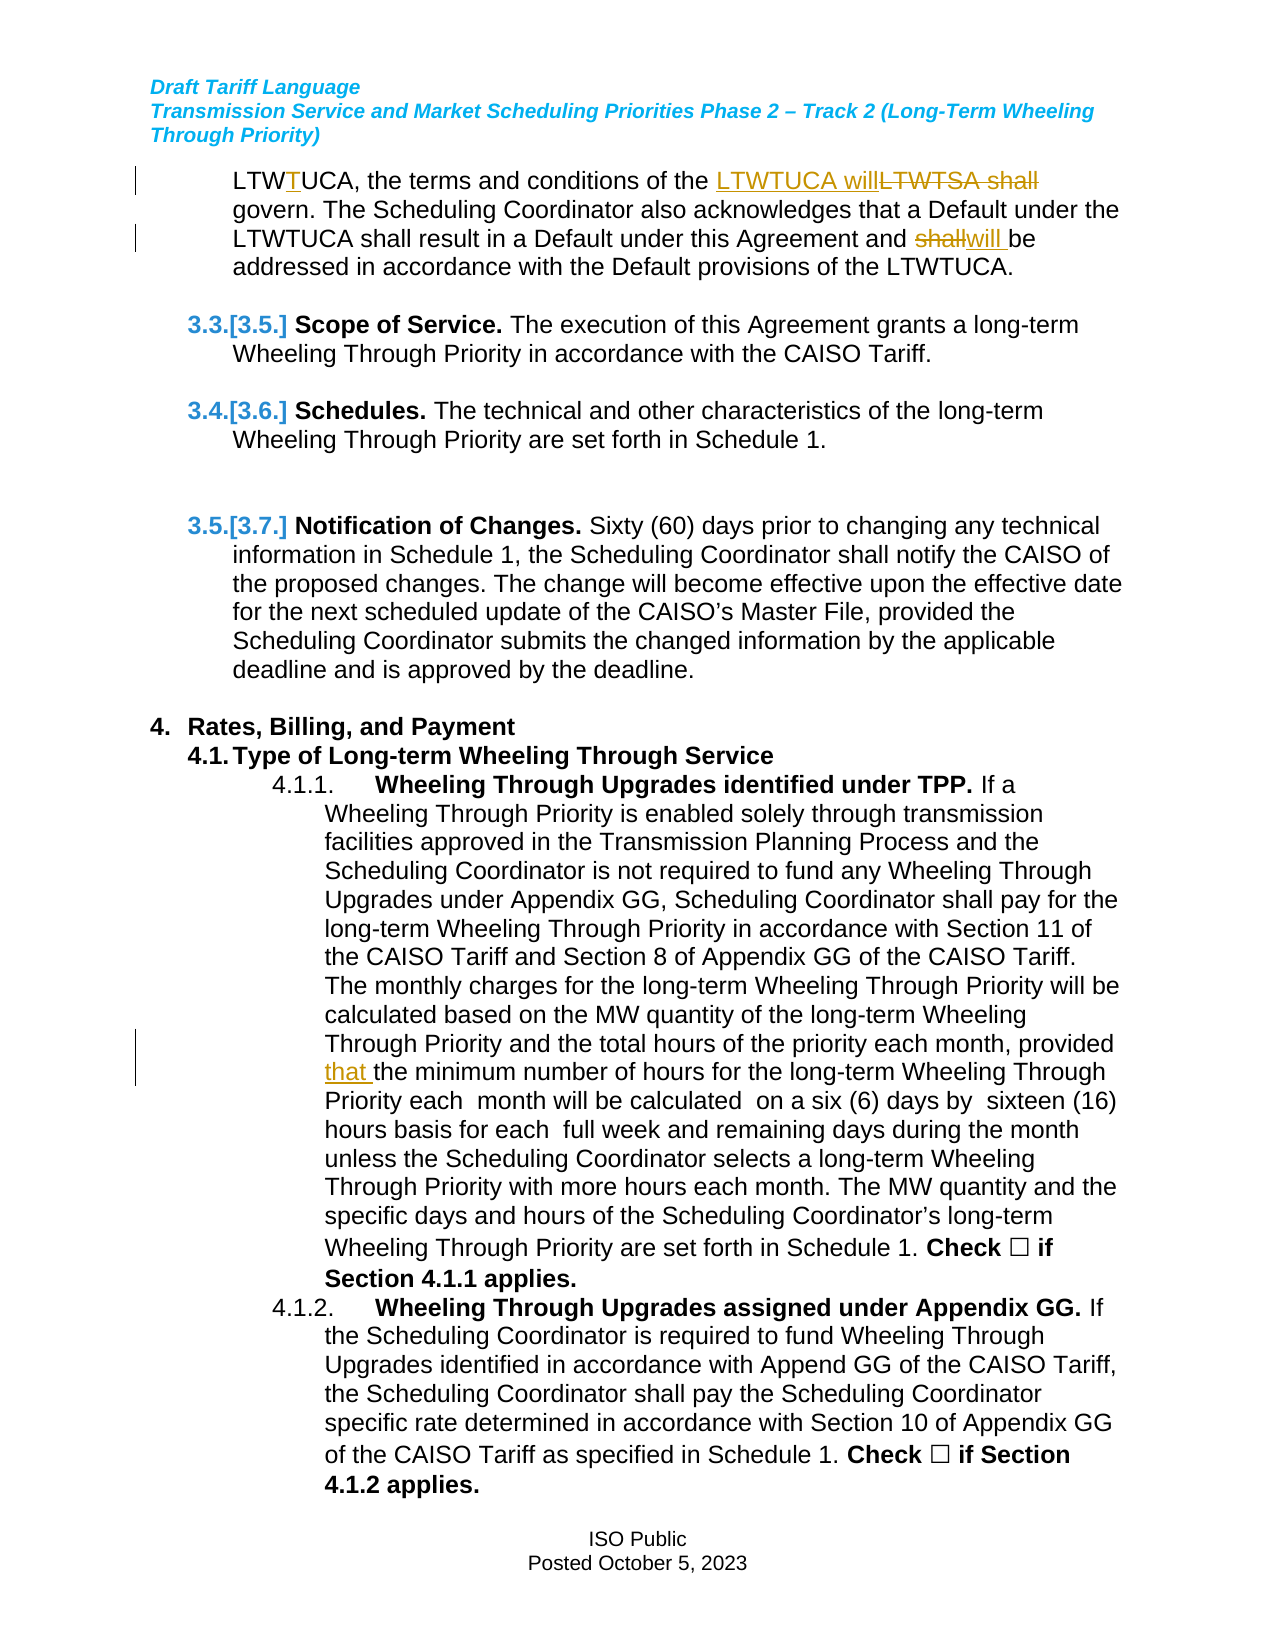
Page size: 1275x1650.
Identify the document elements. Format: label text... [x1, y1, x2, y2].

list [187, 166, 1125, 281]
list Notification of Changes. Sixty (60) days prior to changing any technical information in Schedule 1, the Scheduling Coordinator shall notify the CAISO of the proposed changes. The change will become effective upon the effective date for the next scheduled update of the CAISO’s Master File, provided the Scheduling Coordinator submits the changed information by the applicable deadline and is approved by the deadline. [187, 511, 1125, 683]
list Scope of Service. The execution of this Agreement grants a long-term Wheeling Through Priority in accordance with the CAISO Tariff. [187, 310, 1125, 367]
list Type of Long-term Wheeling Through Service [187, 741, 1125, 770]
list Wheeling Through Upgrades identified under TPP. If a Wheeling Through Priority is enabled solely through transmission facilities approved in the Transmission Planning Process and the Scheduling Coordinator is not required to fund any Wheeling Through Upgrades under Appendix GG, Scheduling Coordinator shall pay for the long-term Wheeling Through Priority in accordance with Section 11 of the CAISO Tariff and Section 8 of Appendix GG of the CAISO Tariff. The monthly charges for the long-term Wheeling Through Priority will be calculated based on the MW quantity of the long-term Wheeling Through Priority and the total hours of the priority each month, provided the minimum number of hours for the long-term Wheeling Through Priority each month will be calculated on a six (6) days by sixteen (16) hours basis for each full week and remaining days during the month unless the Scheduling Coordinator selects a long-term Wheeling Through Priority with more hours each month. The MW quantity and the specific days and hours of the Scheduling Coordinator’s long-term Wheeling Through Priority are set forth in Schedule 1. Check if Section 4.1.1 applies. [272, 770, 1125, 1293]
list Wheeling Through Upgrades assigned under Appendix GG. If the Scheduling Coordinator is required to fund Wheeling Through Upgrades identified in accordance with Append GG of the CAISO Tariff, the Scheduling Coordinator shall pay the Scheduling Coordinator specific rate determined in accordance with Section 10 of Appendix GG of the CAISO Tariff as specified in Schedule 1. Check if Section 4.1.2 applies. [272, 1293, 1125, 1499]
list Rates, Billing, and Payment [150, 712, 1125, 741]
list Schedules. The technical and other characteristics of the long-term Wheeling Through Priority are set forth in Schedule 1. [187, 396, 1125, 453]
